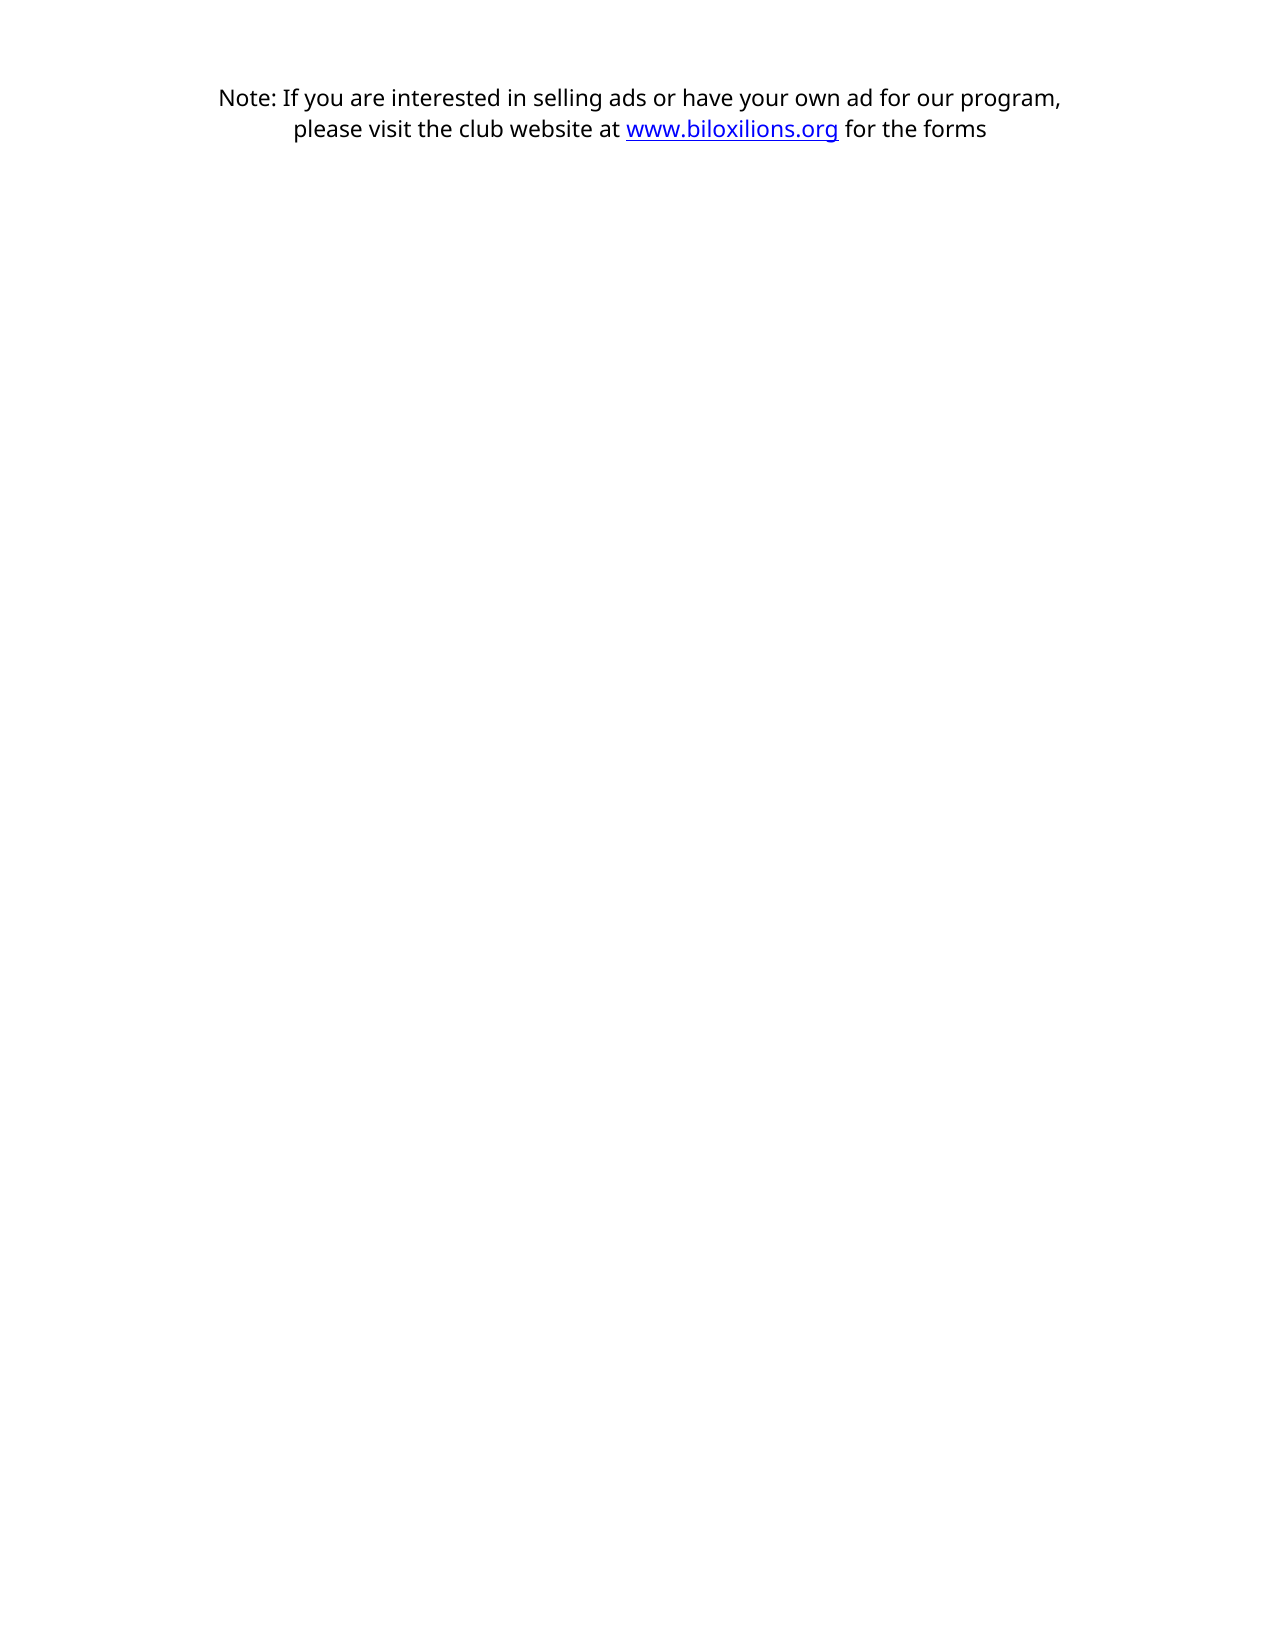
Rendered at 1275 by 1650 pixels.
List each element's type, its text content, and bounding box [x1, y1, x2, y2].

text please visit the club website at www.biloxilions.org for the forms [91, 113, 1188, 144]
text Note: If you are interested in selling ads or have your own ad for our program, [91, 82, 1188, 113]
